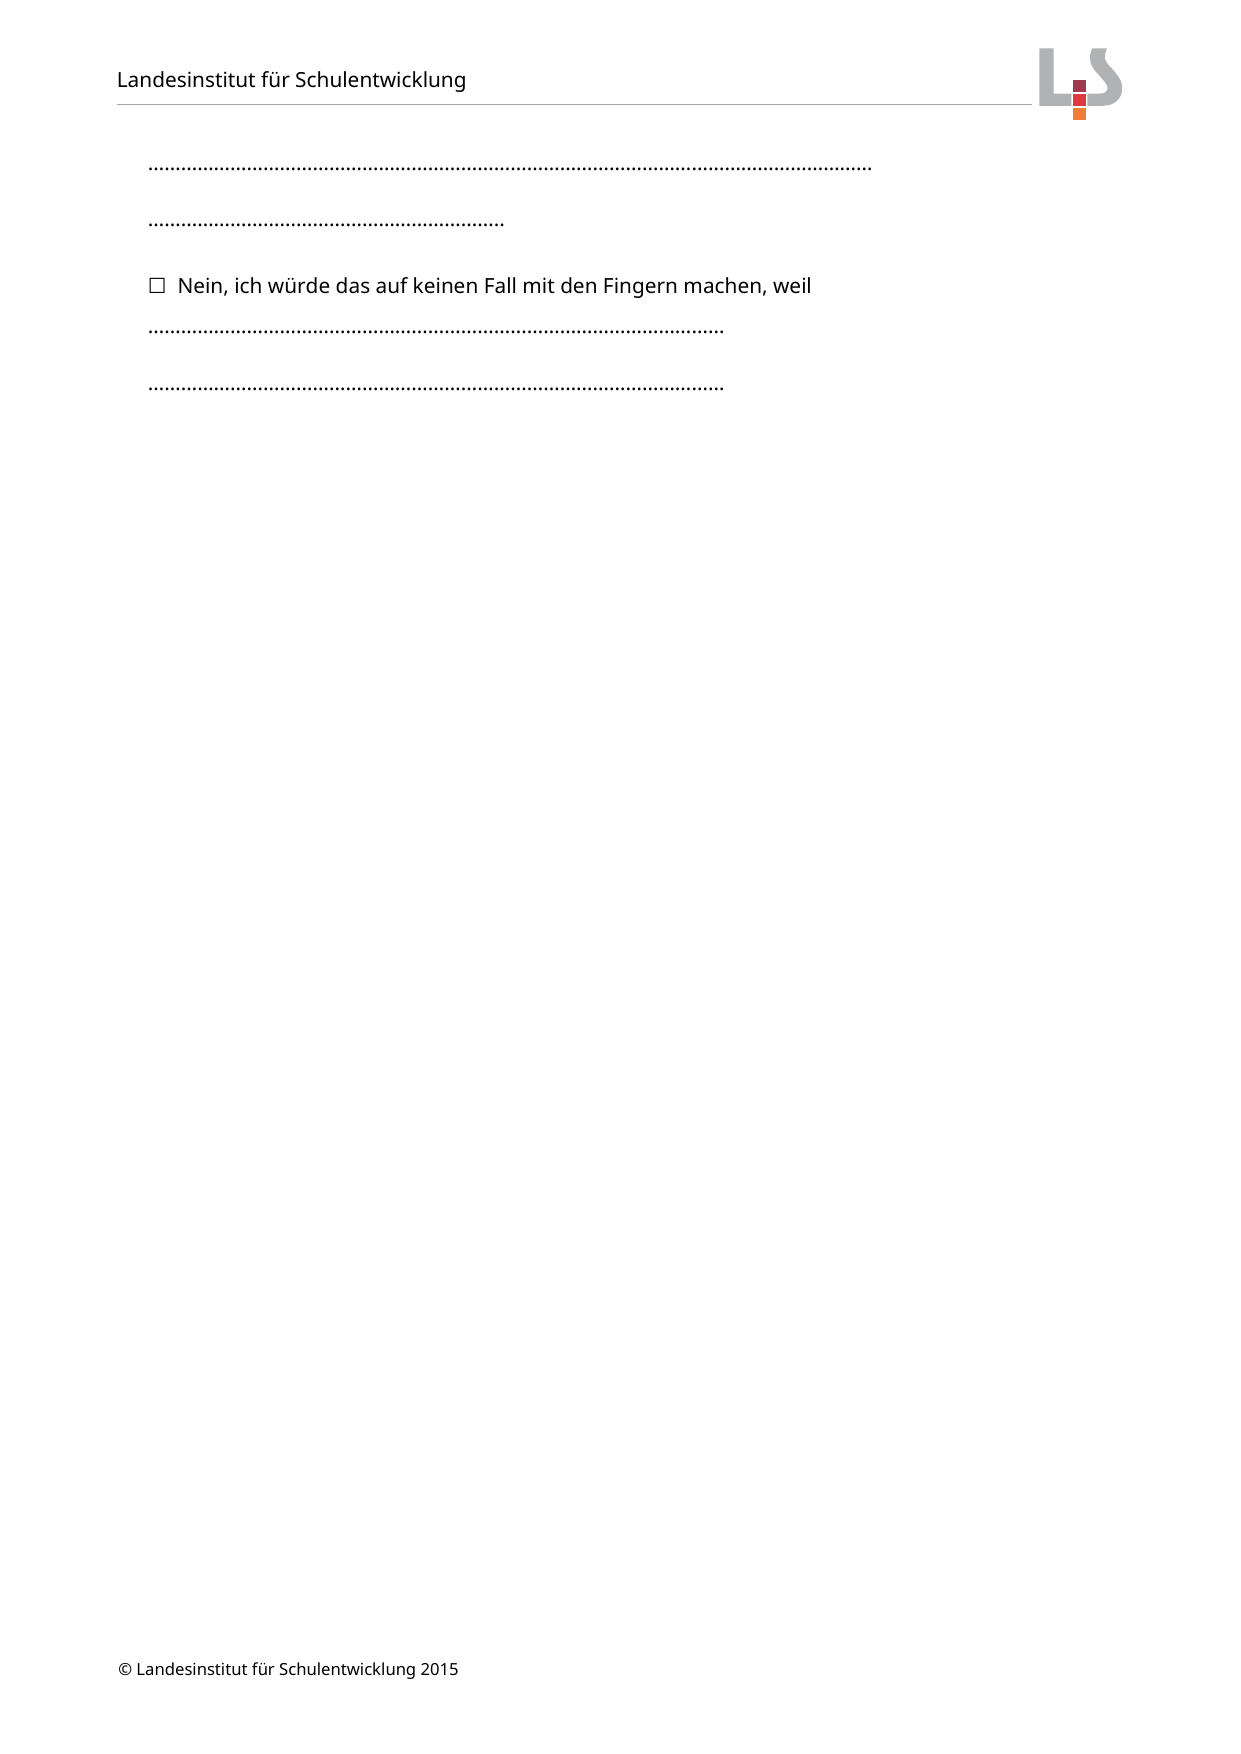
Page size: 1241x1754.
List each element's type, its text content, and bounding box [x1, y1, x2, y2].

text …………………………………………………………………………………………… [148, 368, 886, 397]
list Nein, ich würde das auf keinen Fall mit den Fingern machen, weil [148, 274, 886, 299]
text …………………………………………………………………………………………… [148, 311, 886, 340]
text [148, 148, 886, 233]
